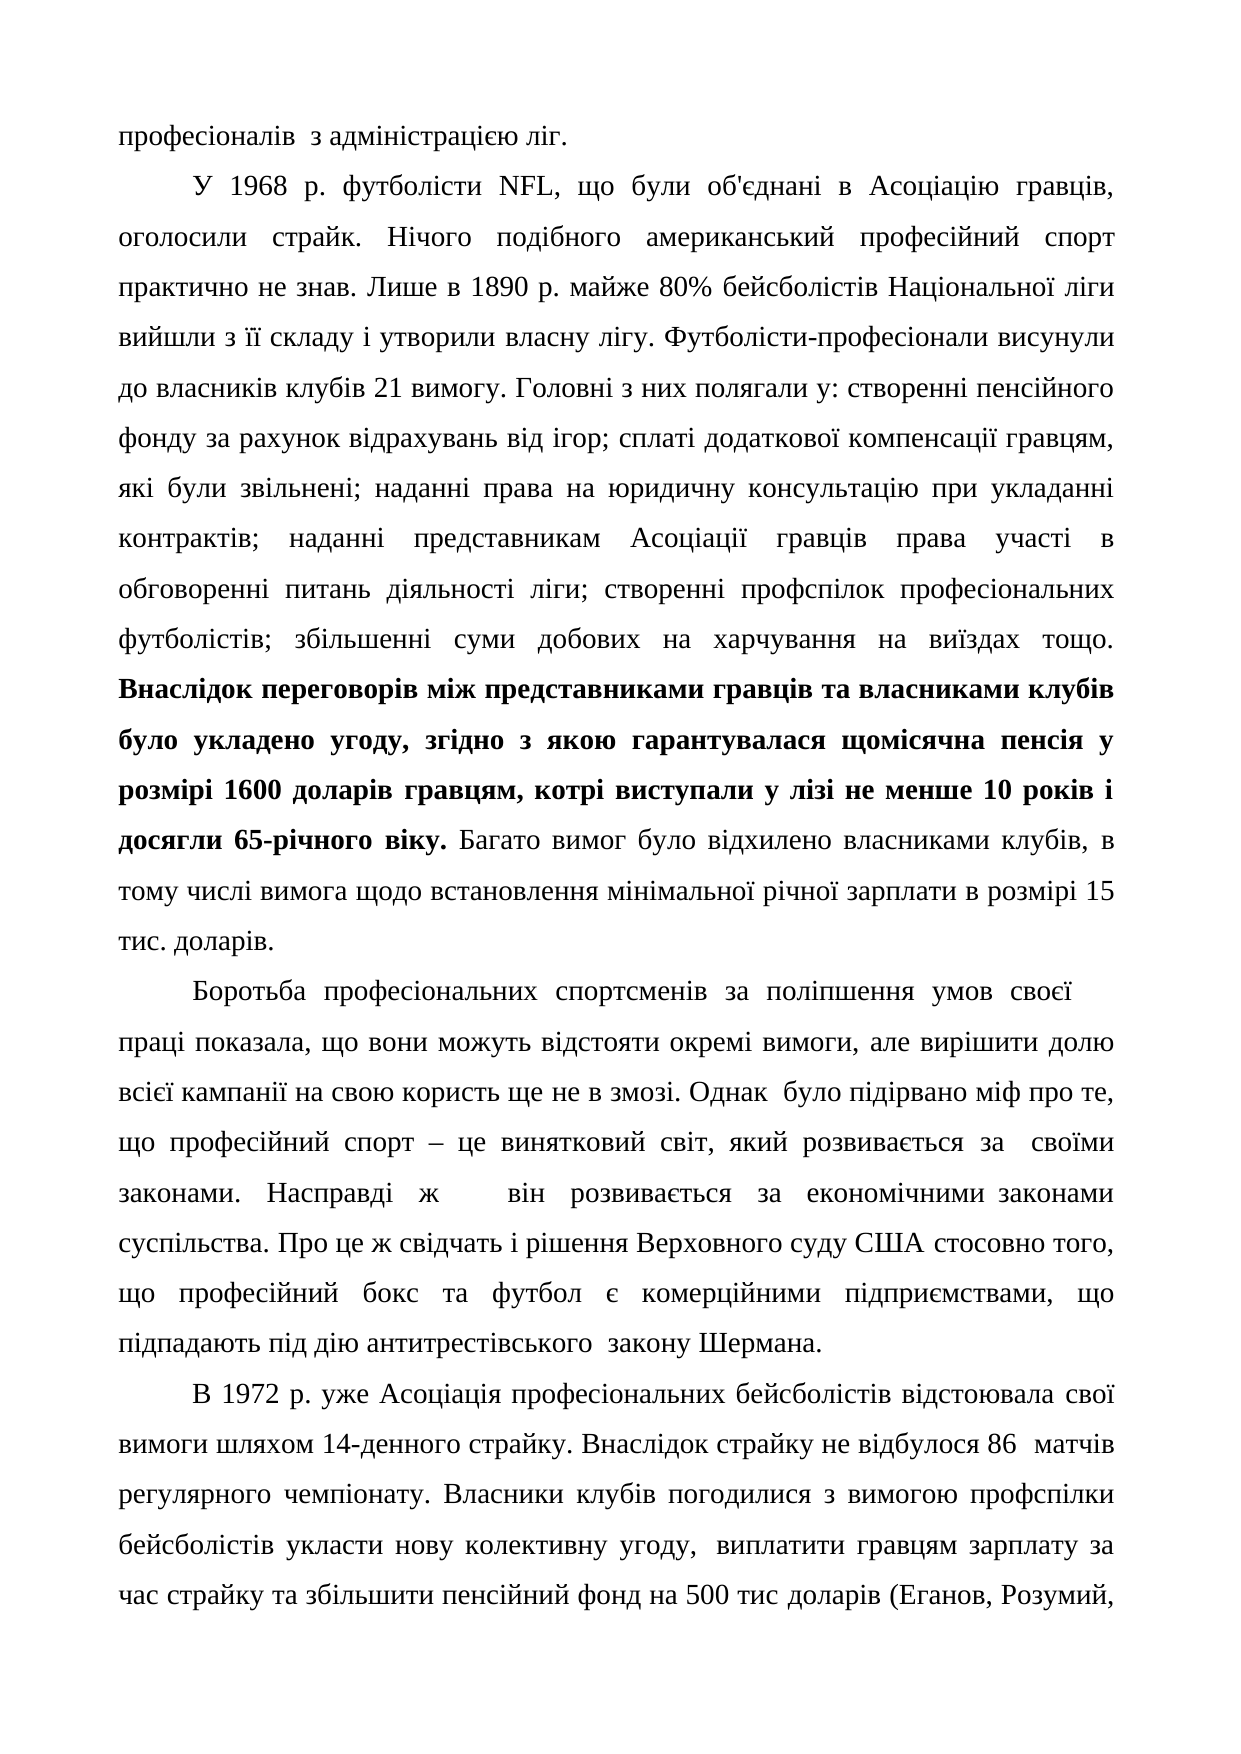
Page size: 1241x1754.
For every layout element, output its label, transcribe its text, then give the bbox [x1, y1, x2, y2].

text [118, 1376, 1114, 1611]
text праці показала, що вони можуть відстояти окремі вимоги, але вирішити долю всієї кампанії на свою користь ще не в змозі. Однак було підірвано міф про те, що професійний спорт – це винятковий світ, який розвивається за своїми законами. Насправді ж він розвивається за економічними законами суспільства. Про це ж свідчать і рішення Верховного суду США стосовно того, що професійний бокс та футбол є комерційними підприємствами, що підпадають під дію антитрестівського закону Шермана. [118, 1024, 1114, 1359]
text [118, 118, 1115, 152]
text У 1968 р. футболісти NFL, що були об'єднані в Асоціацію гравців, оголосили страйк. Нічого подібного американський професійний спорт практично не знав. Лише в 1890 р. майже 80% бейсболістів Національної ліги вийшли з її складу і утворили власну лігу. Футболісти-професіонали висунули до власників клубів 21 вимогу. Головні з них полягали у: створенні пенсійного фонду за рахунок відрахувань від ігор; сплаті додаткової компенсації гравцям, які були звільнені; наданні права на юридичну консультацію при укладанні контрактів; наданні представникам Асоціації гравців права участі в обговоренні питань діяльності ліги; створенні профспілок професіональних футболістів; збільшенні суми добових на харчування на виїздах тощо. Внаслідок переговорів між представниками гравців та власниками клубів було укладено угоду, згідно з якою гарантувалася щомісячна пенсія у розмірі 1600 доларів гравцям, котрі виступали у лізі не менше 10 років і досягли 65-річного віку. Багато вимог було відхилено власниками клубів, в тому числі вимога щодо встановлення мінімальної річної зарплати в розмірі 15 тис. доларів. [118, 168, 1115, 957]
text Боротьба професіональних спортсменів за поліпшення умов своєї [118, 973, 1141, 1007]
